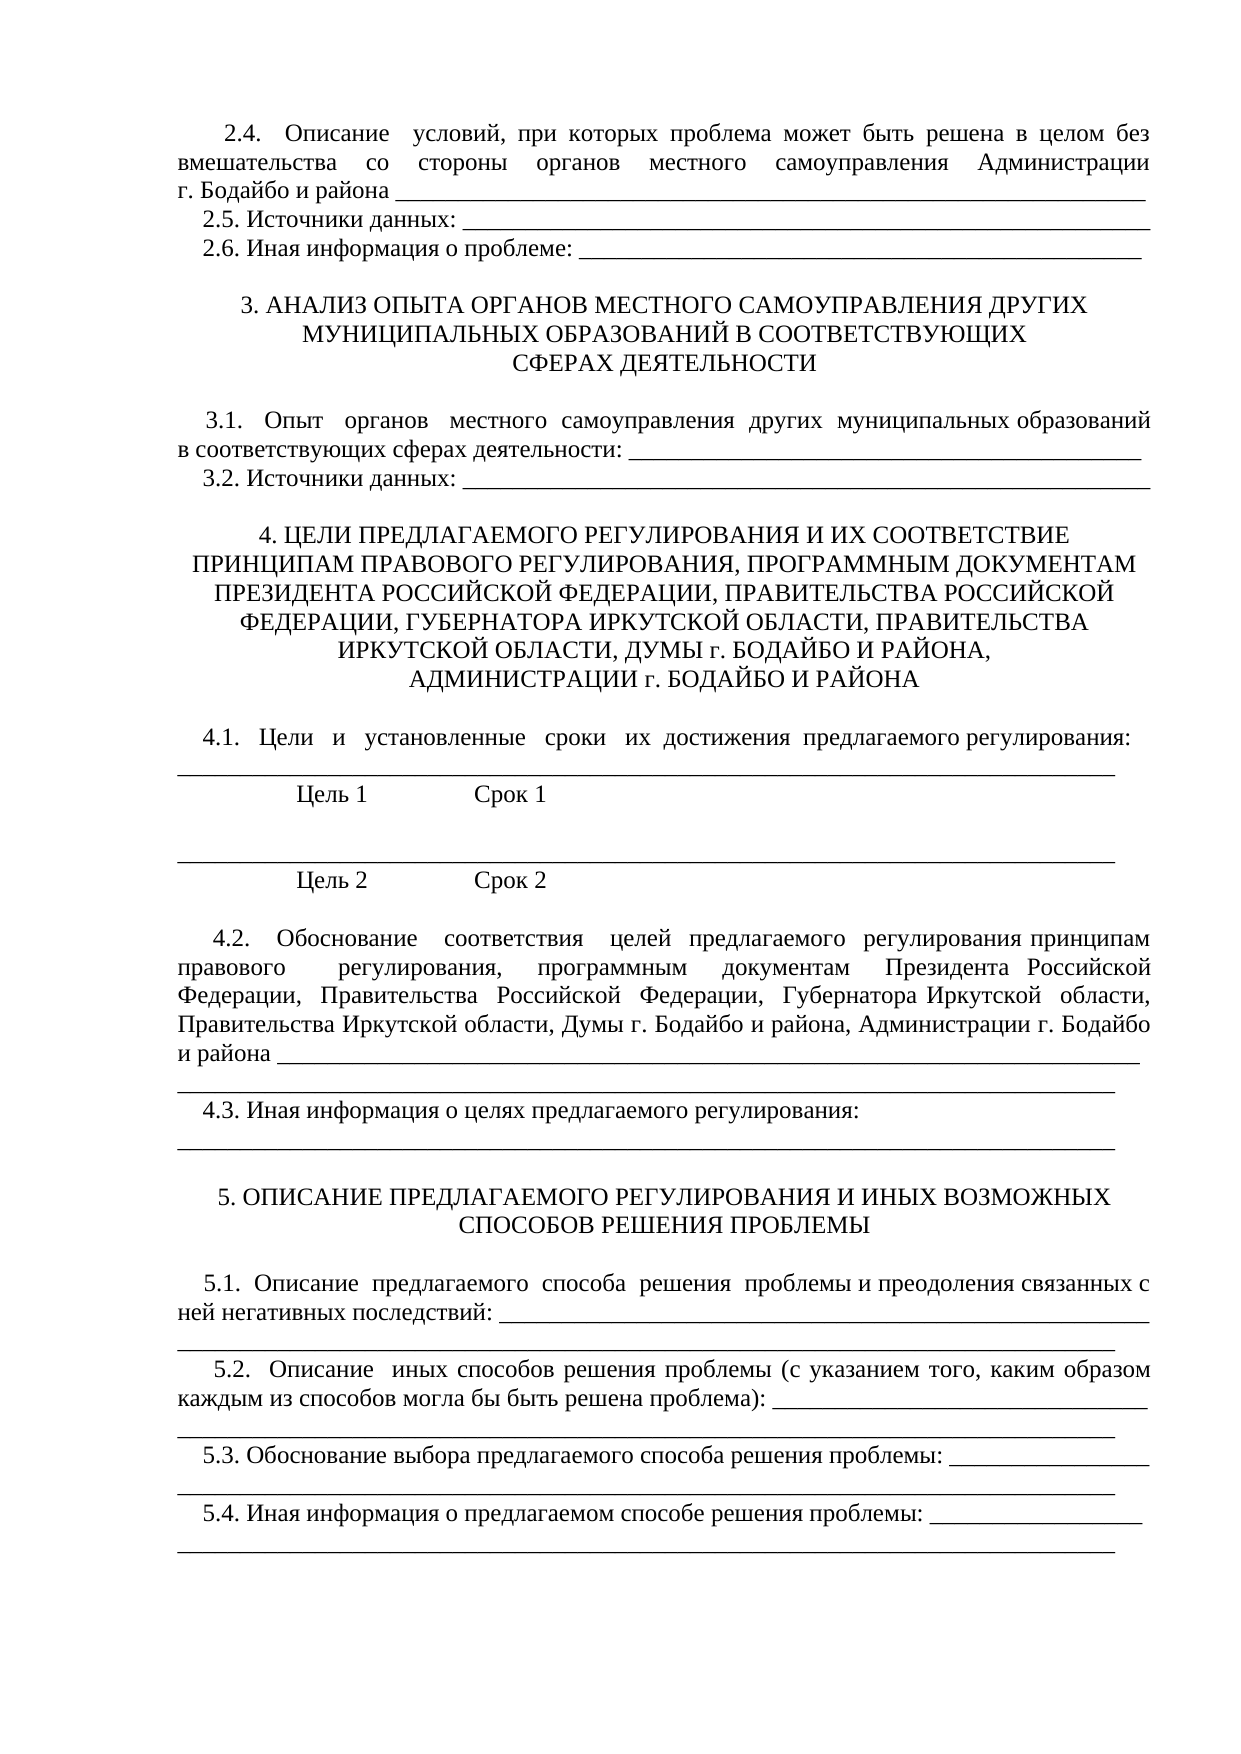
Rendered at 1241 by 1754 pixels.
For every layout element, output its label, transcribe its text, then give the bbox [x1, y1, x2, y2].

text ___________________________________________________________________________ [177, 1067, 1152, 1096]
text 5.2. Описание иных способов решения проблемы (с указанием того, каким образом каждым из способов могла бы быть решена проблема): ______________________________ [177, 1354, 1152, 1412]
text ___________________________________________________________________________ [177, 1326, 1152, 1354]
text ___________________________________________________________________________ [177, 1527, 1152, 1556]
text 3. АНАЛИЗ ОПЫТА ОРГАНОВ МЕСТНОГО САМОУПРАВЛЕНИЯ ДРУГИХ [177, 291, 1152, 319]
text 5.4. Иная информация о предлагаемом способе решения проблемы: _________________ [177, 1498, 1152, 1527]
text 5.3. Обоснование выбора предлагаемого способа решения проблемы: ________________ [177, 1441, 1152, 1469]
text АДМИНИСТРАЦИИ г. БОДАЙБО И РАЙОНА [177, 664, 1152, 693]
text 2.5. Источники данных: _______________________________________________________ [177, 204, 1152, 233]
text 5.1. Описание предлагаемого способа решения проблемы и преодоления связанных с ней негативных последствий: ____________________________________________________ [177, 1268, 1152, 1326]
text ФЕДЕРАЦИИ, ГУБЕРНАТОРА ИРКУТСКОЙ ОБЛАСТИ, ПРАВИТЕЛЬСТВА [177, 607, 1152, 636]
text 5. ОПИСАНИЕ ПРЕДЛАГАЕМОГО РЕГУЛИРОВАНИЯ И ИНЫХ ВОЗМОЖНЫХ [177, 1182, 1152, 1211]
text 2.4. Описание условий, при которых проблема может быть решена в целом без вмешательства со стороны органов местного самоуправления Администрации г. Бодайбо и района ____________________________________________________________ [177, 118, 1152, 204]
text ПРЕЗИДЕНТА РОССИЙСКОЙ ФЕДЕРАЦИИ, ПРАВИТЕЛЬСТВА РОССИЙСКОЙ [177, 578, 1152, 607]
text МУНИЦИПАЛЬНЫХ ОБРАЗОВАНИЙ В СООТВЕТСТВУЮЩИХ [177, 319, 1152, 348]
text СФЕРАХ ДЕЯТЕЛЬНОСТИ [177, 348, 1152, 377]
text 3.1. Опыт органов местного самоуправления других муниципальных образований в соответствующих сферах деятельности: _________________________________________ [177, 406, 1152, 463]
text 2.6. Иная информация о проблеме: _____________________________________________ [177, 233, 1152, 262]
text 4. ЦЕЛИ ПРЕДЛАГАЕМОГО РЕГУЛИРОВАНИЯ И ИХ СООТВЕТСТВИЕ [177, 521, 1152, 549]
text СПОСОБОВ РЕШЕНИЯ ПРОБЛЕМЫ [177, 1211, 1152, 1239]
text Цель 2 Срок 2 [177, 866, 1152, 894]
text ___________________________________________________________________________ [177, 1469, 1152, 1498]
text ___________________________________________________________________________ [177, 1124, 1152, 1153]
text ПРИНЦИПАМ ПРАВОВОГО РЕГУЛИРОВАНИЯ, ПРОГРАММНЫМ ДОКУМЕНТАМ [177, 549, 1152, 578]
text 4.3. Иная информация о целях предлагаемого регулирования: [177, 1096, 1152, 1124]
text Цель 1 Срок 1 [177, 779, 1152, 808]
text ___________________________________________________________________________ [177, 1412, 1152, 1441]
text ___________________________________________________________________________ [177, 751, 1152, 779]
text 4.1. Цели и установленные сроки их достижения предлагаемого регулирования: [177, 722, 1152, 751]
text ИРКУТСКОЙ ОБЛАСТИ, ДУМЫ г. БОДАЙБО И РАЙОНА, [177, 636, 1152, 664]
text 3.2. Источники данных: _______________________________________________________ [177, 463, 1152, 492]
text 4.2. Обоснование соответствия целей предлагаемого регулирования принципам правового регулирования, программным документам Президента Российской Федерации, Правительства Российской Федерации, Губернатора Иркутской области, Правительства Иркутской области, Думы г. Бодайбо и района, Администрации г. Бодайбо и района _____________________________________________________________________ [177, 923, 1152, 1067]
text ___________________________________________________________________________ [177, 837, 1152, 866]
